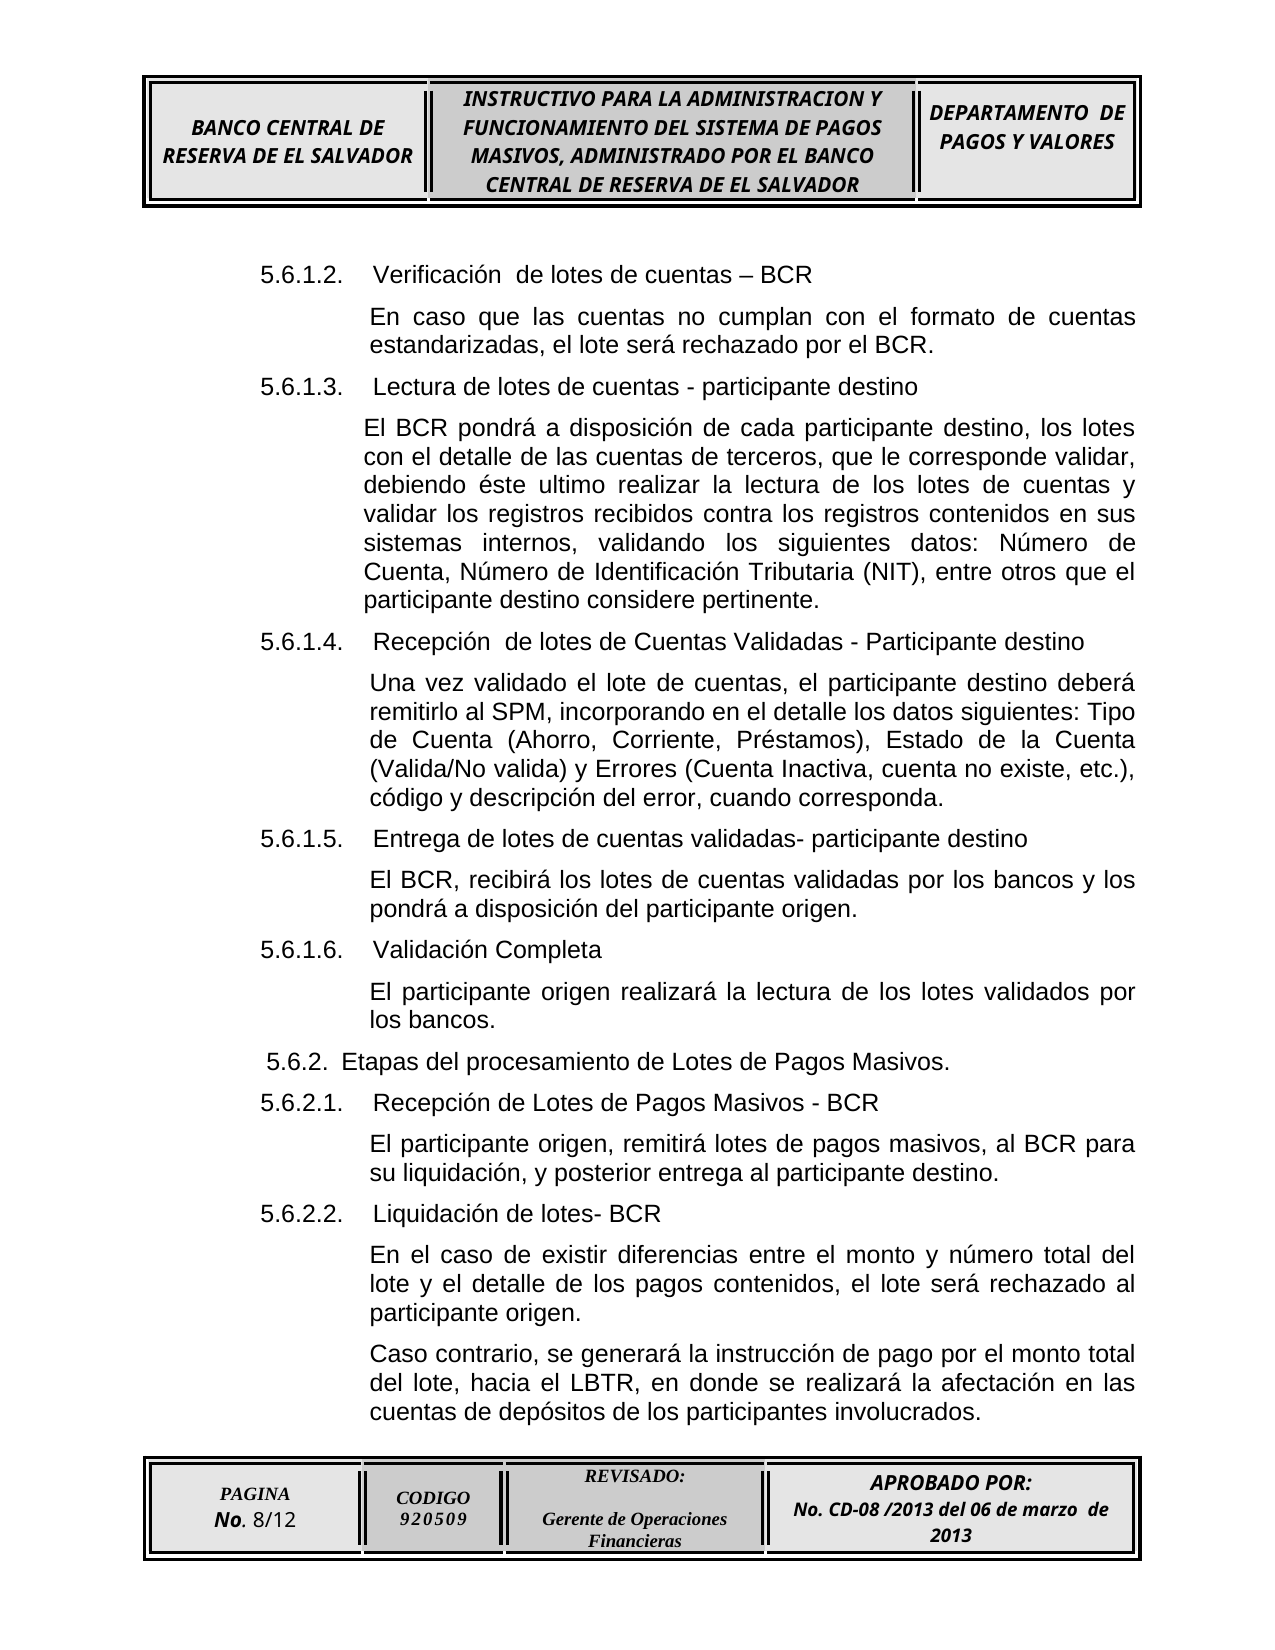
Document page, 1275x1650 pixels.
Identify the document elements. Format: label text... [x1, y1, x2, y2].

list Etapas del procesamiento de Lotes de Pagos Masivos. [266, 1046, 1137, 1075]
list Verificación de lotes de cuentas – BCR [260, 260, 1137, 289]
list Lectura de lotes de cuentas - participante destino [260, 371, 1137, 400]
list Entrega de lotes de cuentas validadas- participante destino [260, 824, 1137, 853]
text El participante origen realizará la lectura de los lotes validados por los bancos. [369, 976, 1137, 1034]
text Una vez validado el lote de cuentas, el participante destino deberá remitirlo al SPM, incorporando en el detalle los datos siguientes: Tipo de Cuenta (Ahorro, Corriente, Préstamos), Estado de la Cuenta (Valida/No valida) y Errores (Cuenta Inactiva, cuenta no existe, etc.), código y descripción del error, cuando corresponda. [369, 668, 1137, 811]
text En el caso de existir diferencias entre el monto y número total del lote y el detalle de los pagos contenidos, el lote será rechazado al participante origen. [369, 1240, 1137, 1326]
text En caso que las cuentas no cumplan con el formato de cuentas estandarizadas, el lote será rechazado por el BCR. [369, 301, 1137, 359]
list Validación Completa [260, 935, 1137, 964]
text El BCR, recibirá los lotes de cuentas validadas por los bancos y los pondrá a disposición del participante origen. [369, 865, 1137, 923]
list Recepción de Lotes de Pagos Masivos - BCR [260, 1088, 1137, 1116]
list Recepción de lotes de Cuentas Validadas - Participante destino [260, 626, 1137, 655]
list Liquidación de lotes- BCR [260, 1199, 1137, 1228]
text Caso contrario, se generará la instrucción de pago por el monto total del lote, hacia el LBTR, en donde se realizará la afectación en las cuentas de depósitos de los participantes involucrados. [369, 1339, 1137, 1425]
text El participante origen, remitirá lotes de pagos masivos, al BCR para su liquidación, y posterior entrega al participante destino. [369, 1129, 1137, 1186]
text El BCR pondrá a disposición de cada participante destino, los lotes con el detalle de las cuentas de terceros, que le corresponde validar, debiendo éste ultimo realizar la lectura de los lotes de cuentas y validar los registros recibidos contra los registros contenidos en sus sistemas internos, validando los siguientes datos: Número de Cuenta, Número de Identificación Tributaria (NIT), entre otros que el participante destino considere pertinente. [363, 413, 1137, 614]
